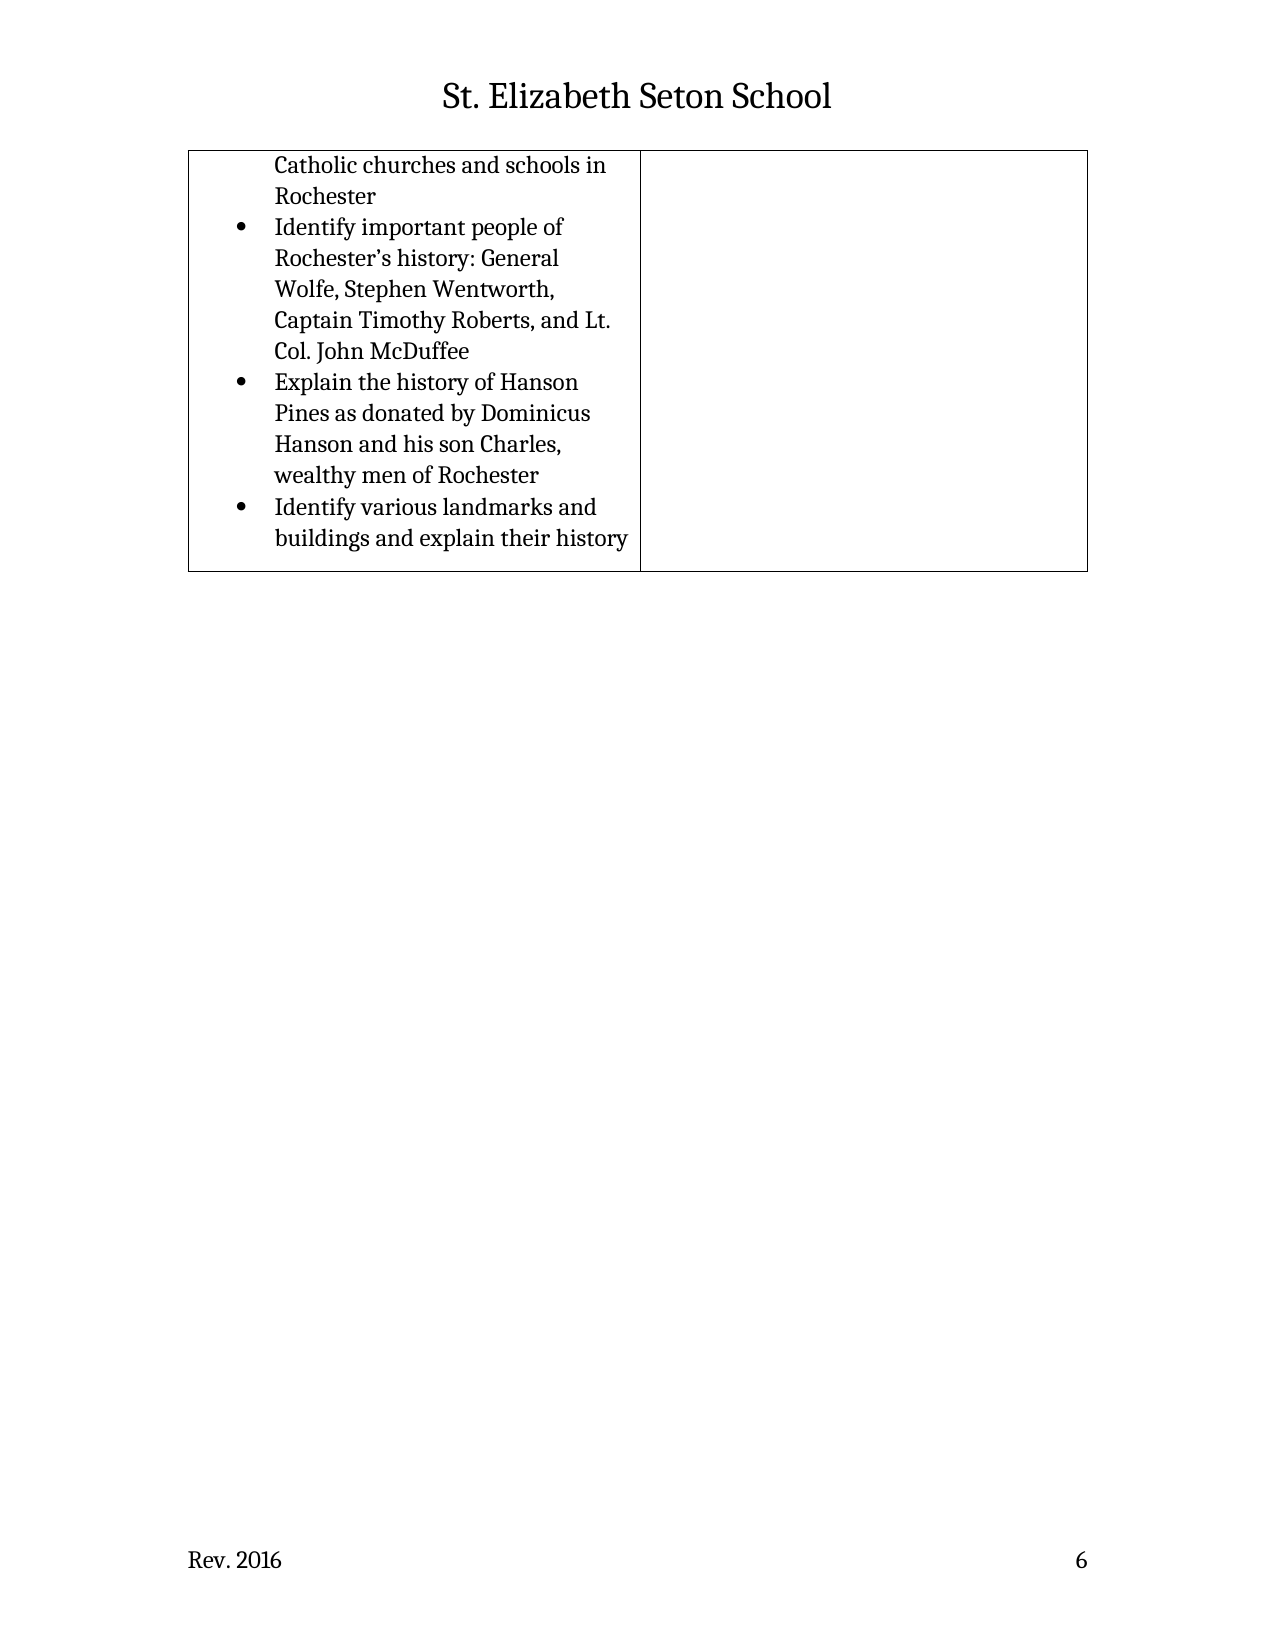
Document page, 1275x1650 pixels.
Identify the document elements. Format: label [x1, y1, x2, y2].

table_cell [189, 151, 640, 571]
table_cell [641, 151, 1087, 571]
